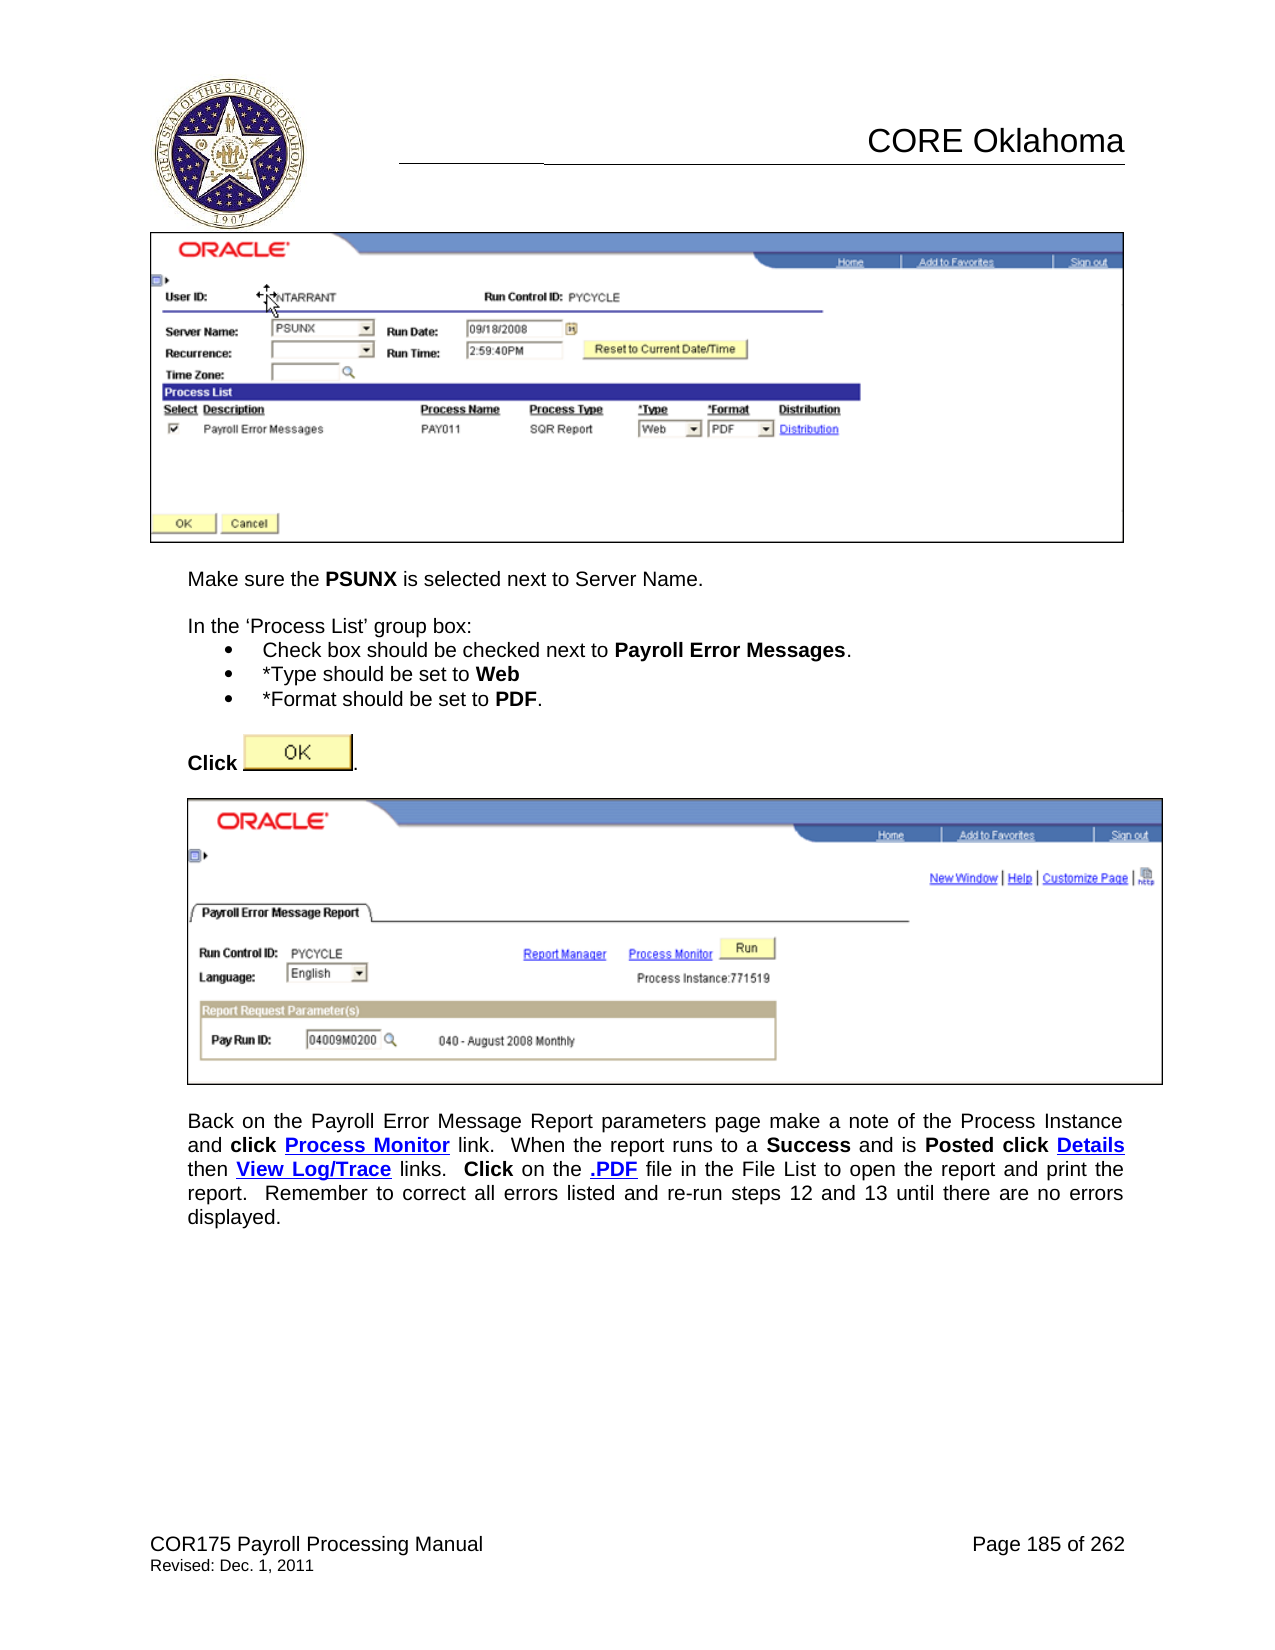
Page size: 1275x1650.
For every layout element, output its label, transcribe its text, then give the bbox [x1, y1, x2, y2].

list *Format should be set to PDF. [225, 686, 1125, 710]
picture [243, 734, 353, 771]
list *Type should be set to Web [225, 662, 1125, 686]
text Back on the Payroll Error Message Report parameters page make a note of the Process Instance and click Process Monitor link. When the report runs to a Success and is Posted click Details then View Log/Trace links. Click on the .PDF file in the File List to open the report and print the report. Remember to correct all errors listed and re-run steps 12 and 13 until there are no errors displayed. [187, 1109, 1125, 1228]
picture [150, 74, 1124, 543]
list Check box should be checked next to Payroll Error Messages. [225, 638, 1125, 662]
text Click . [187, 734, 1125, 775]
text Make sure the PSUNX is selected next to Server Name. [187, 566, 1125, 590]
text In the ‘Process List’ group box: [187, 614, 1125, 638]
picture [187, 798, 1163, 1085]
